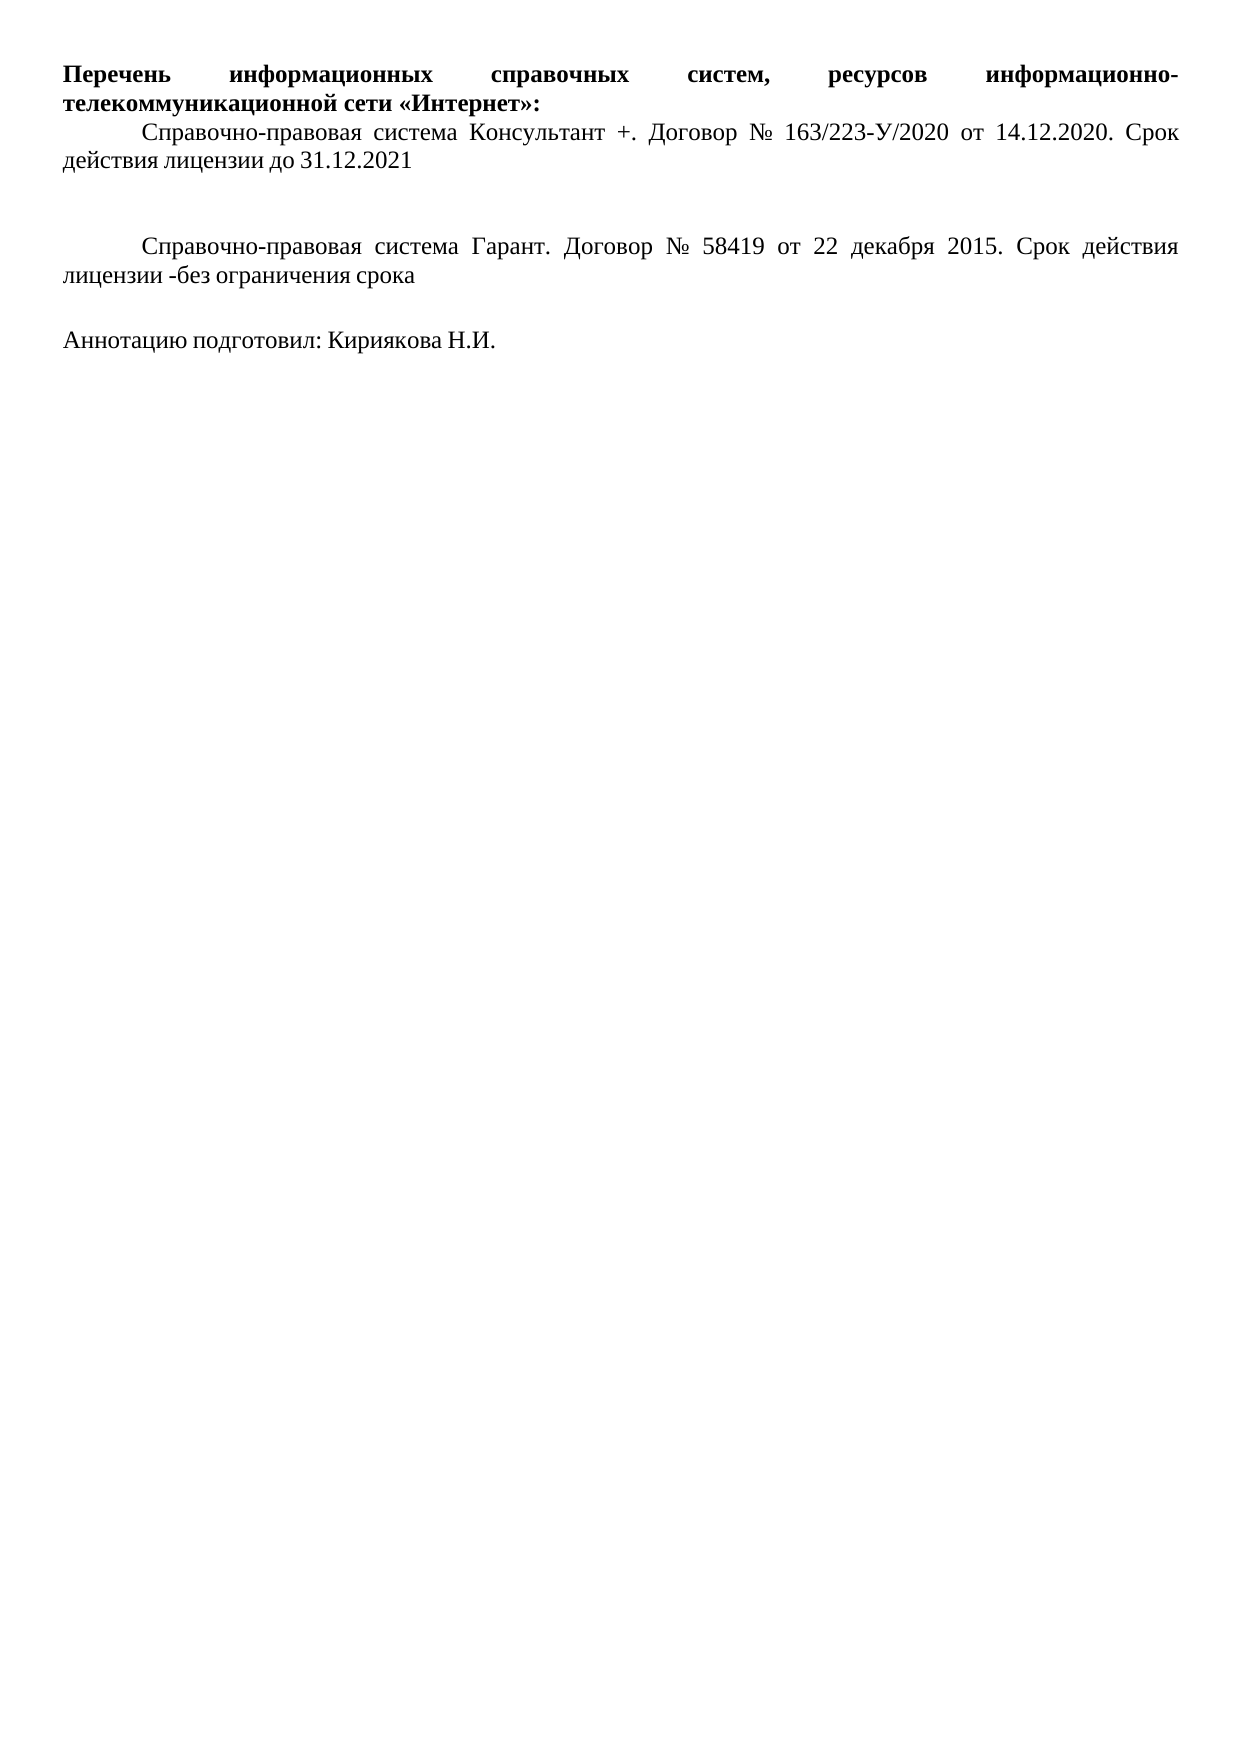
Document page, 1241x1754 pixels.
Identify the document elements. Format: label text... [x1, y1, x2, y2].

table_cell Справочно-правовая система Консультант +. Договор № 163/223-У/2020 от 14.12.2020. Срок действия лицензии до 31.12.2021 [59, 117, 1183, 231]
table_cell Справочно-правовая система Гарант. Договор № 58419 от 22 декабря 2015. Срок действия лицензии -без ограничения срока [59, 231, 1183, 317]
table_cell Аннотацию подготовил: Кириякова Н.И. [59, 317, 1183, 361]
table_header Перечень информационных справочных систем, ресурсов информационно- телекоммуникационной сети «Интернет»: [59, 59, 1183, 117]
